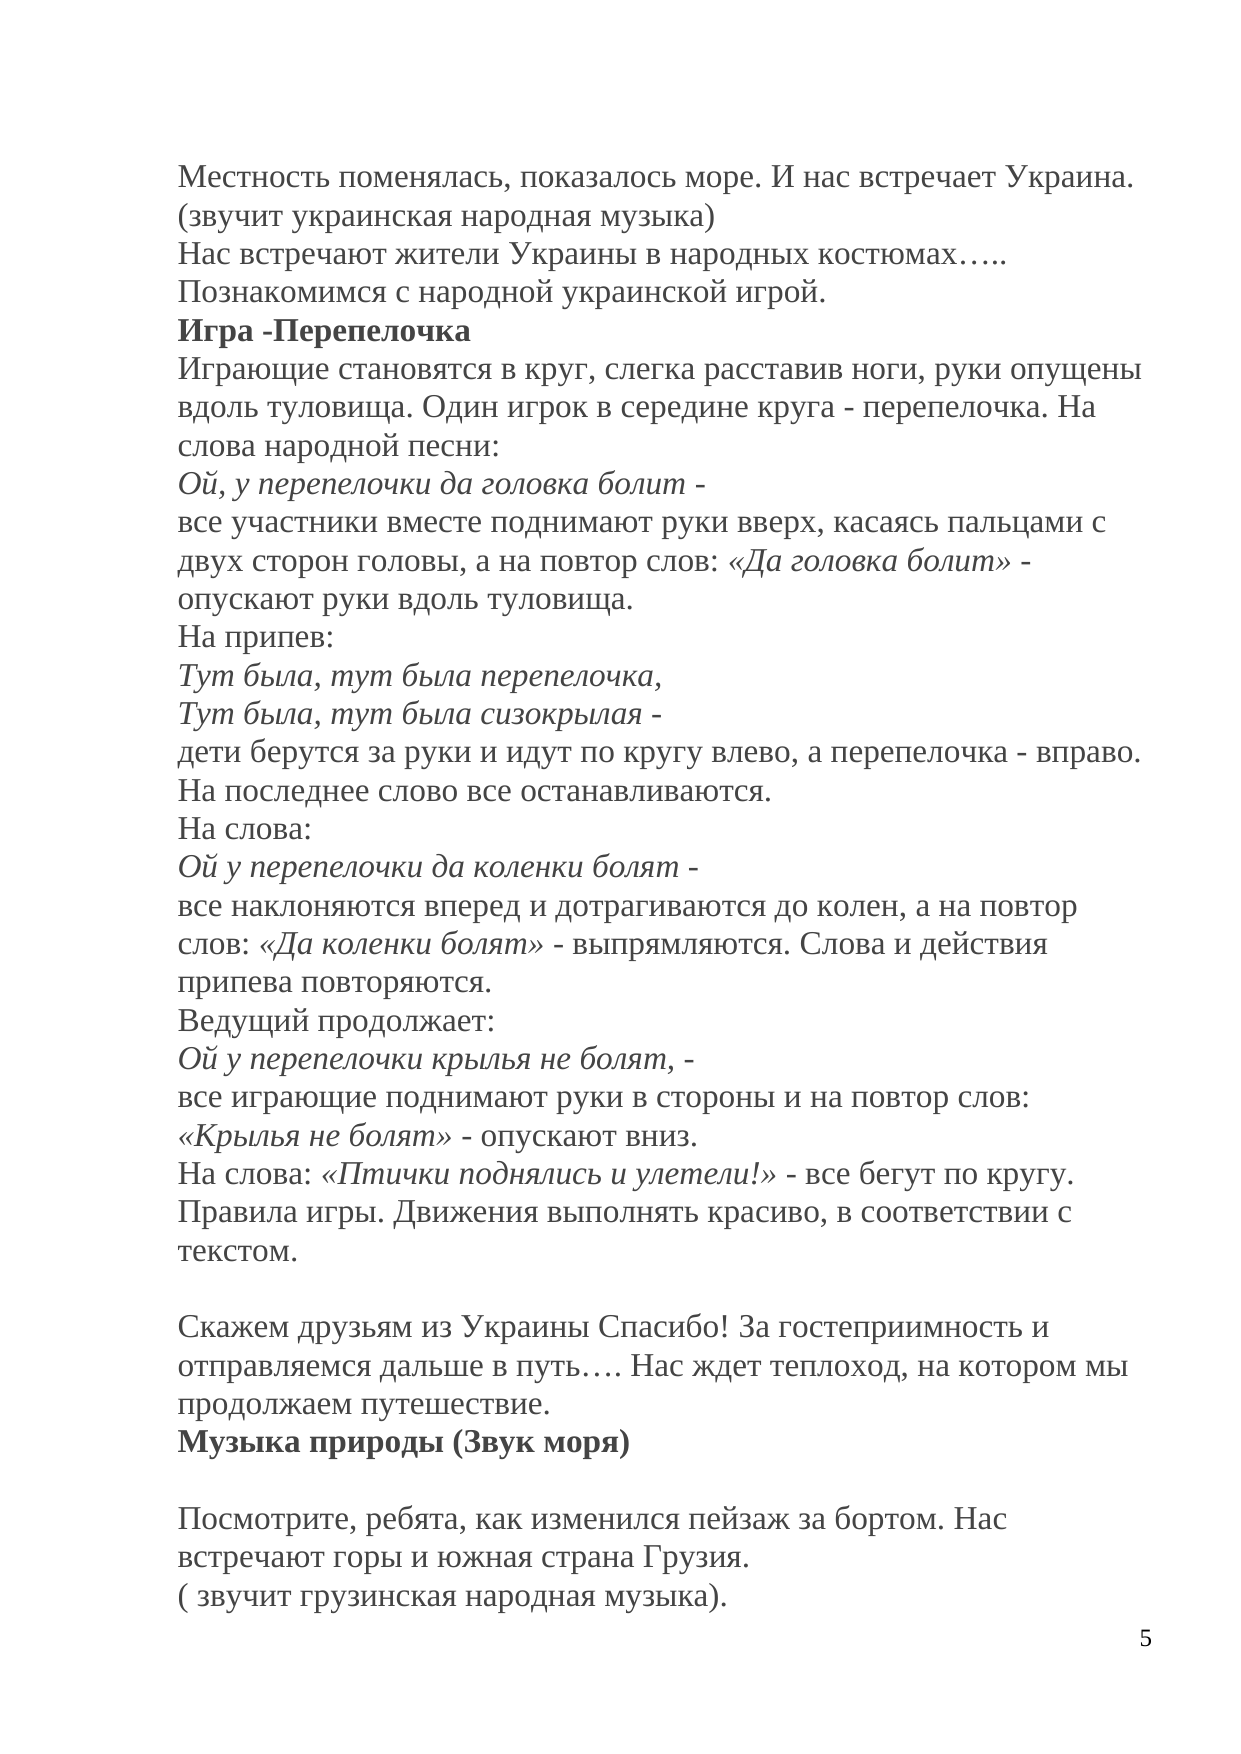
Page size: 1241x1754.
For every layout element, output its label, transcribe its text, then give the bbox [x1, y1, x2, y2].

text (звучит украинская народная музыка) [177, 195, 1152, 233]
text Ой у перепелочки крылья не болят, - [177, 1038, 1152, 1076]
text все играющие поднимают руки в стороны и на повтор слов: «Крылья не болят» - опускают вниз. [177, 1076, 1152, 1153]
text ( звучит грузинская народная музыка). [177, 1575, 1152, 1613]
text Играющие становятся в круг, слегка расставив ноги, руки опущены вдоль туловища. Один игрок в середине круга - перепелочка. На слова народной песни: [177, 348, 1152, 463]
text все участники вместе поднимают руки вверх, касаясь пальцами с двух сторон головы, а на повтор слов: «Да головка болит» - опускают руки вдоль туловища. [177, 501, 1152, 616]
text Ведущий продолжает: [177, 1000, 1152, 1038]
text Игра -Перепелочка [177, 310, 1152, 348]
text Посмотрите, ребята, как изменился пейзаж за бортом. Нас встречают горы и южная страна Грузия. [177, 1498, 1152, 1575]
text Ой у перепелочки да коленки болят - [177, 846, 1152, 885]
text Правила игры. Движения выполнять красиво, в соответствии с текстом. [177, 1191, 1152, 1268]
text На слова: [177, 808, 1152, 846]
text Скажем друзьям из Украины Спасибо! За гостеприимность и отправляемся дальше в путь…. Нас ждет теплоход, на котором мы продолжаем путешествие. [177, 1306, 1152, 1421]
text Нас встречают жители Украины в народных костюмах….. [177, 233, 1152, 271]
text дети берутся за руки и идут по кругу влево, а перепелочка - вправо. На последнее слово все останавливаются. [177, 731, 1152, 808]
text Ой, у перепелочки да головка болит - [177, 463, 1152, 501]
text Музыка природы (Звук моря) [177, 1421, 1152, 1460]
text На слова: «Птички поднялись и улетели!» - все бегут по кругу. [177, 1153, 1152, 1191]
text Тут была, тут была сизокрылая - [177, 693, 1152, 731]
text На припев: [177, 616, 1152, 655]
text все наклоняются вперед и дотрагиваются до колен, а на повтор слов: «Да коленки болят» - выпрямляются. Слова и действия припева повторяются. [177, 885, 1152, 1000]
text Тут была, тут была перепелочка, [177, 655, 1152, 693]
text Познакомимся с народной украинской игрой. [177, 271, 1152, 310]
text Местность поменялась, показалось море. И нас встречает Украина. [177, 156, 1152, 195]
